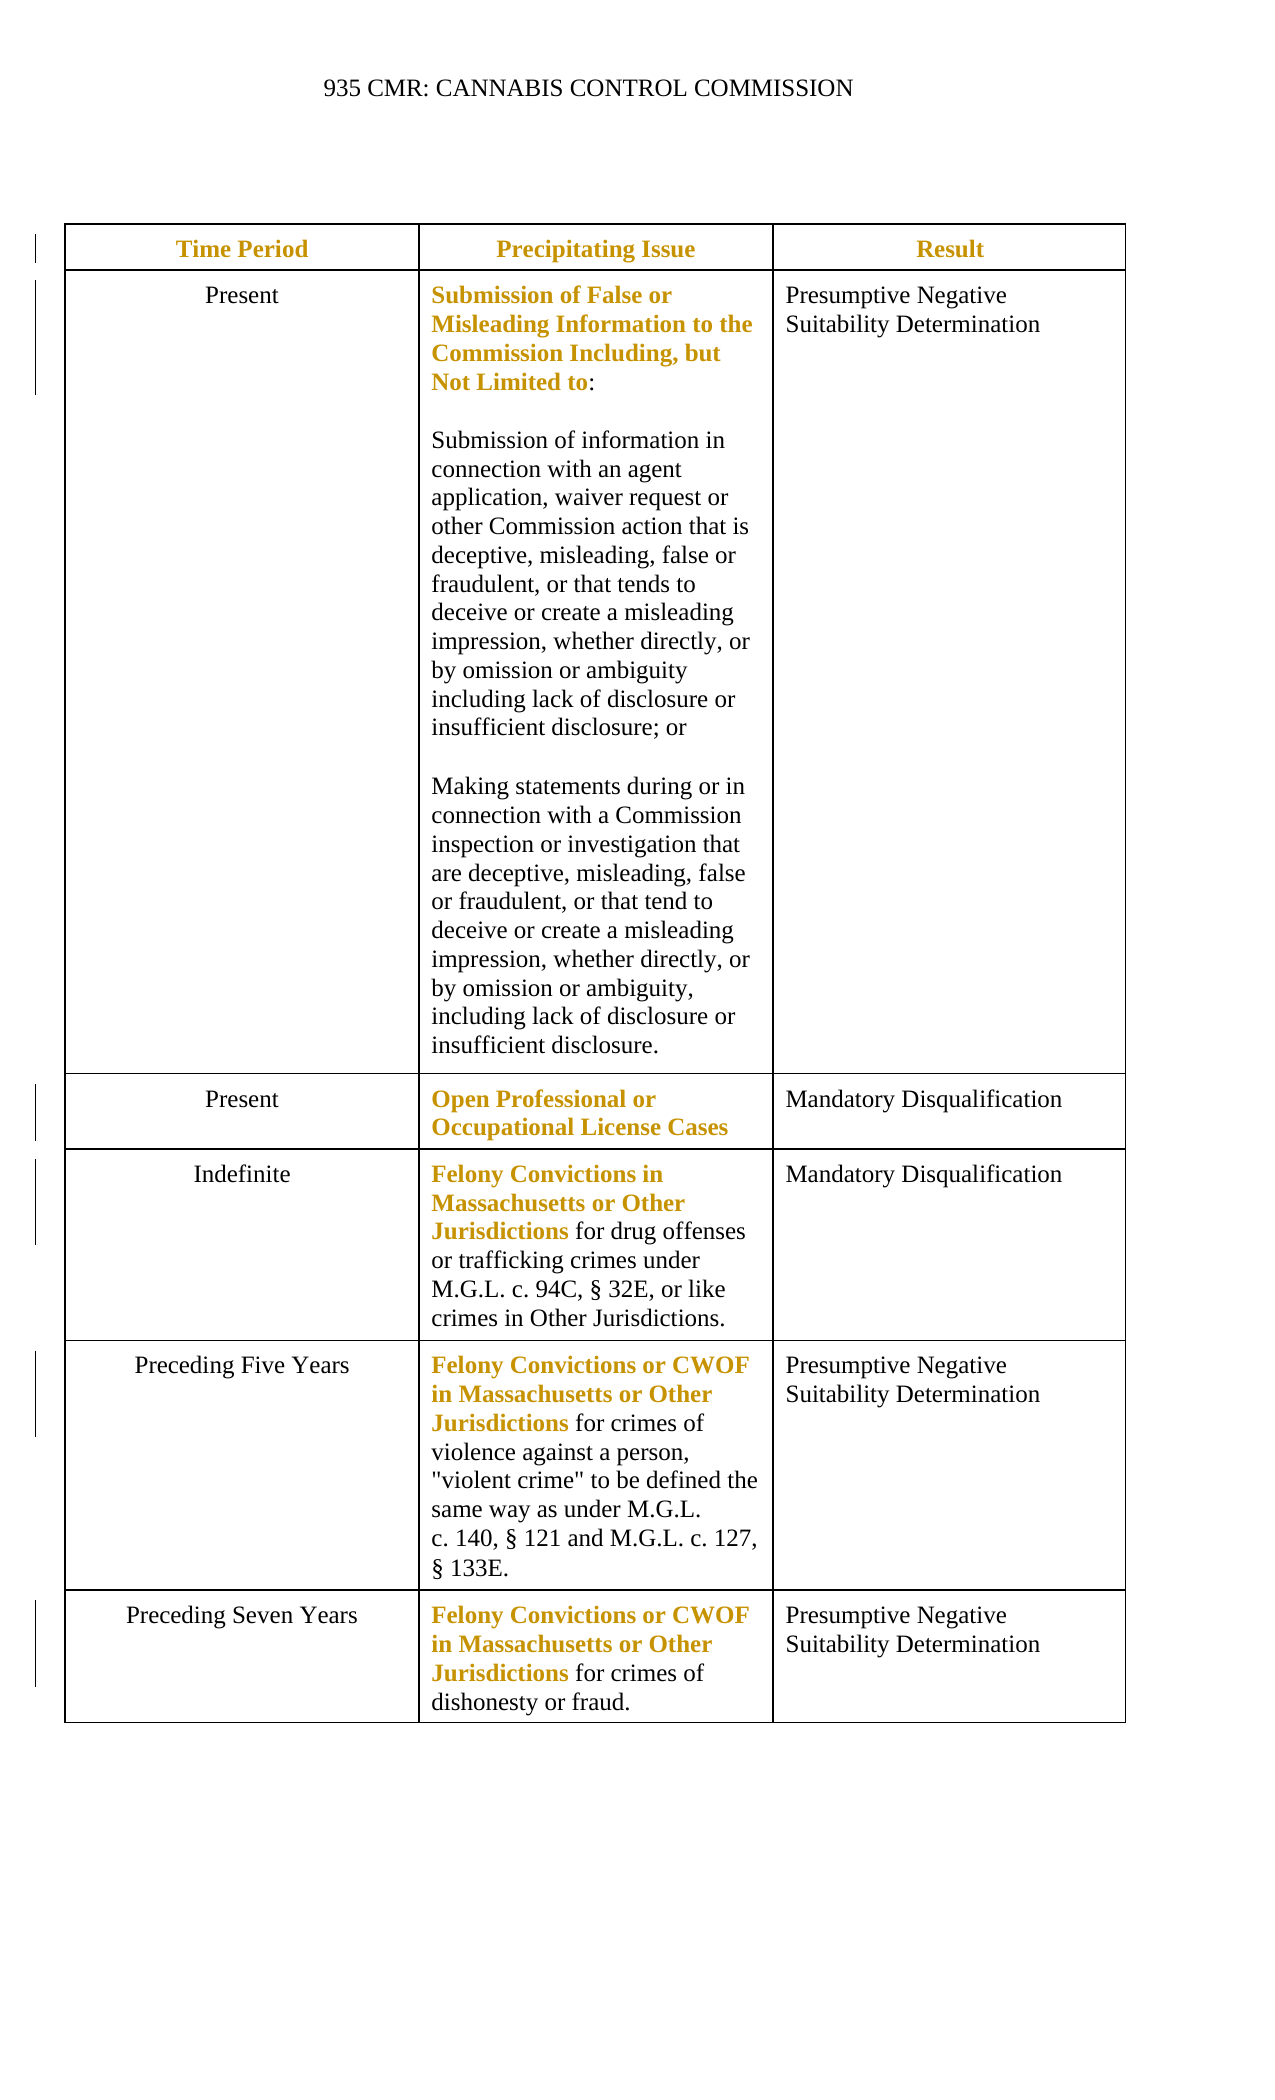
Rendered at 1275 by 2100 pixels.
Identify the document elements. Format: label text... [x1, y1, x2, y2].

table_cell Present [66, 271, 418, 1073]
table_cell Felony Convictions or CWOF in Massachusetts or Other Jurisdictions for crimes of violence against a person, "violent crime" to be defined the same way as under M.G.L. c. 140, § 121 and M.G.L. c. 127, § 133E. [420, 1341, 772, 1589]
table_cell Preceding Seven Years [66, 1591, 418, 1722]
table_cell Indefinite [66, 1150, 418, 1339]
table_cell Preceding Five Years [66, 1341, 418, 1589]
table_cell Submission of False or Misleading Information to the Commission Including, but Not Limited to: Submission of information in connection with an agent application, waiver request or other Commission action that is deceptive, misleading, false or fraudulent, or that tends to deceive or create a misleading impression, whether directly, or by omission or ambiguity including lack of disclosure or insufficient disclosure; or Making statements during or in connection with a Commission inspection or investigation that are deceptive, misleading, false or fraudulent, or that tend to deceive or create a misleading impression, whether directly, or by omission or ambiguity, including lack of disclosure or insufficient disclosure. [420, 271, 772, 1073]
table_cell Presumptive Negative Suitability Determination [774, 271, 1125, 1073]
table_header Time Period [66, 225, 418, 269]
table_cell Felony Convictions or CWOF in Massachusetts or Other Jurisdictions for crimes of dishonesty or fraud. [420, 1591, 772, 1722]
table_header Precipitating Issue [420, 225, 772, 269]
table_cell Mandatory Disqualification [774, 1150, 1125, 1339]
table_cell Felony Convictions in Massachusetts or Other Jurisdictions for drug offenses or trafficking crimes under M.G.L. c. 94C, § 32E, or like crimes in Other Jurisdictions. [420, 1150, 772, 1339]
table_cell Presumptive Negative Suitability Determination [774, 1341, 1125, 1589]
table_cell Mandatory Disqualification [774, 1074, 1125, 1148]
table_cell Presumptive Negative Suitability Determination [774, 1591, 1125, 1722]
table_header Result [774, 225, 1125, 269]
table_cell Present [66, 1074, 418, 1148]
table_cell Open Professional or Occupational License Cases [420, 1074, 772, 1148]
